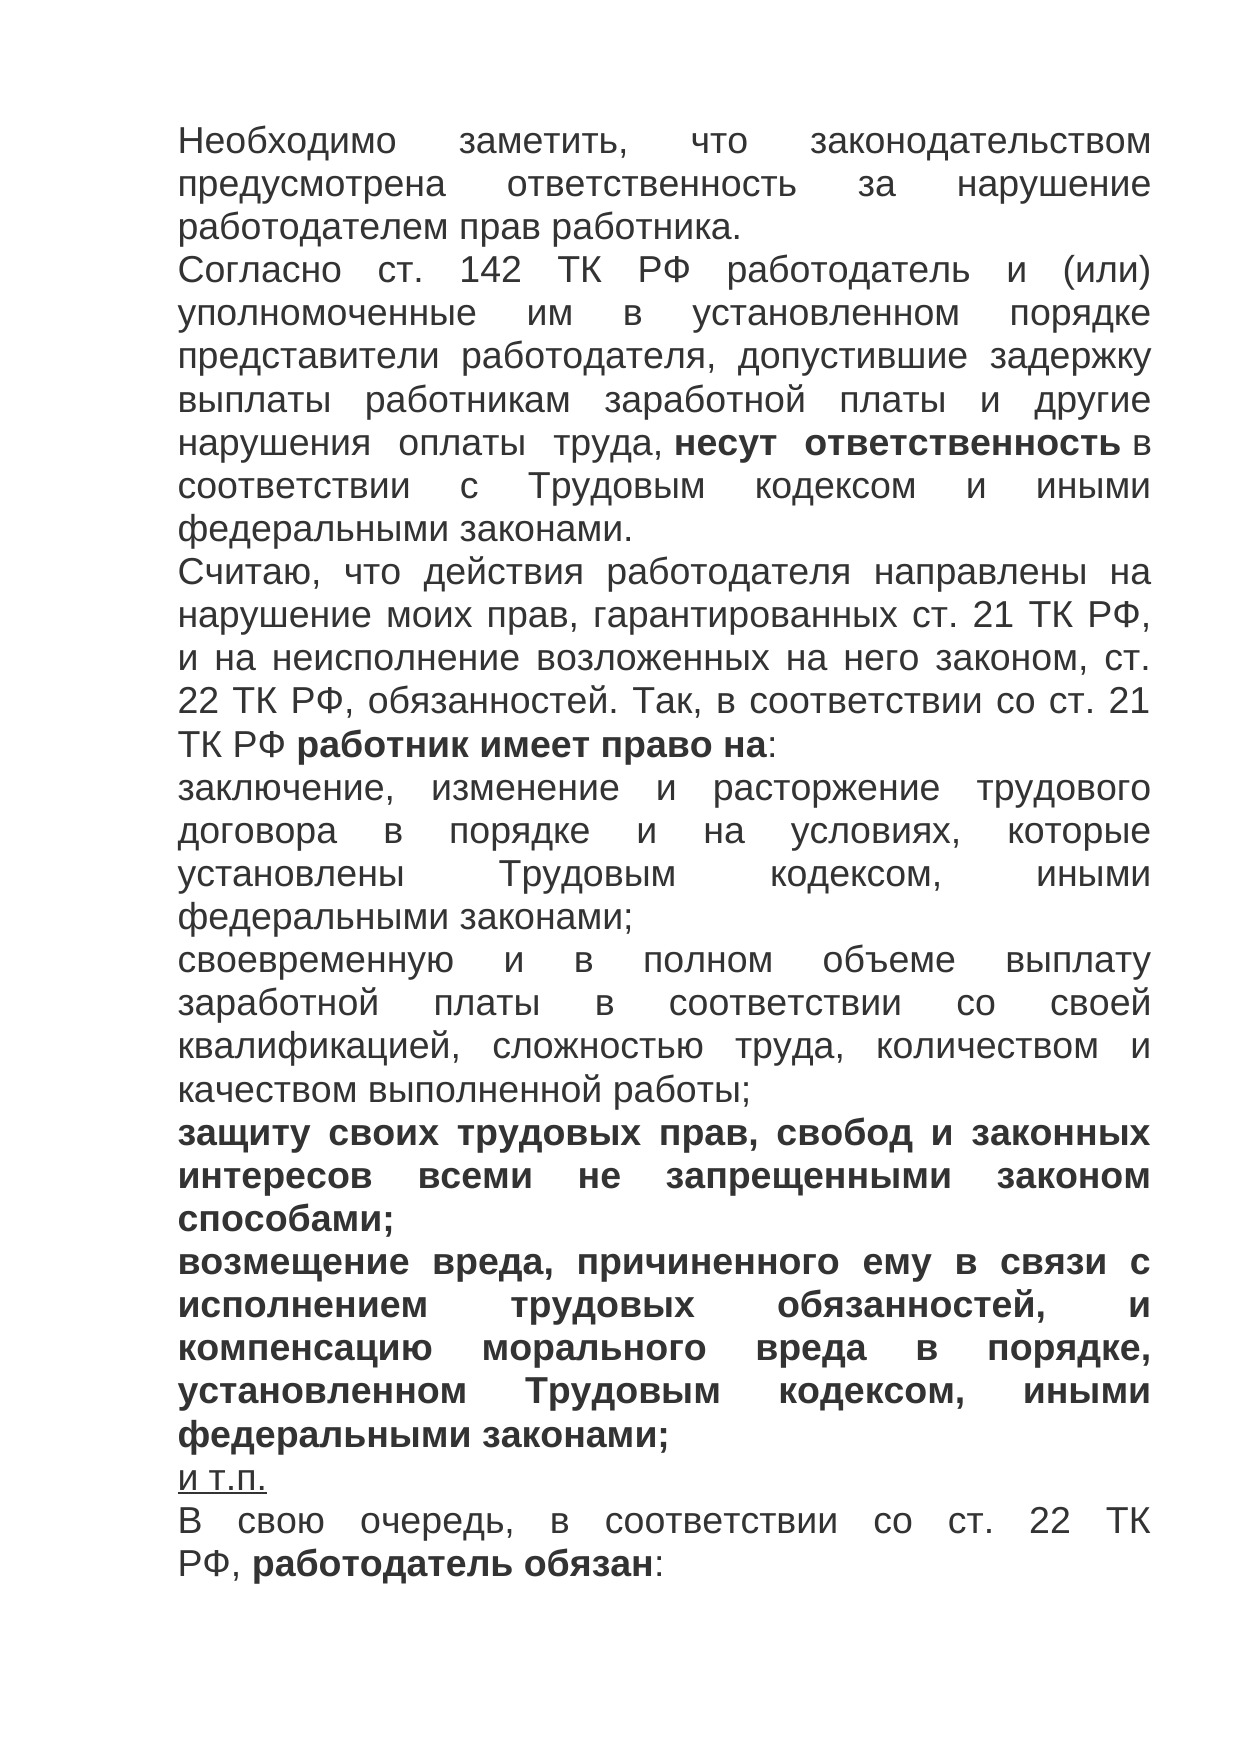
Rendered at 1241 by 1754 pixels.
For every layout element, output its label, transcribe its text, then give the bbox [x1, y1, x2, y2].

text Считаю, что действия работодателя направлены на нарушение моих прав, гарантированных ст. 21 ТК РФ, и на неисполнение возложенных на него законом, ст. 22 ТК РФ, обязанностей. Так, в соответствии со ст. 21 ТК РФ работник имеет право на: [177, 549, 1152, 765]
text защиту своих трудовых прав, свобод и законных интересов всеми не запрещенными законом способами; [177, 1110, 1152, 1239]
text своевременную и в полном объеме выплату заработной платы в соответствии со своей квалификацией, сложностью труда, количеством и качеством выполненной работы; [177, 937, 1152, 1110]
text заключение, изменение и расторжение трудового договора в порядке и на условиях, которые установлены Трудовым кодексом, иными федеральными законами; [177, 765, 1152, 937]
text В свою очередь, в соответствии со ст. 22 ТК РФ, работодатель обязан: [177, 1498, 1152, 1584]
text и т.п. [177, 1455, 1152, 1498]
text Согласно ст. 142 ТК РФ работодатель и (или) уполномоченные им в установленном порядке представители работодателя, допустившие задержку выплаты работникам заработной платы и другие нарушения оплаты труда, несут ответственность в соответствии с Трудовым кодексом и иными федеральными законами. [177, 247, 1152, 549]
text возмещение вреда, причиненного ему в связи с исполнением трудовых обязанностей, и компенсацию морального вреда в порядке, установленном Трудовым кодексом, иными федеральными законами; [177, 1239, 1152, 1455]
text Необходимо заметить, что законодательством предусмотрена ответственность за нарушение работодателем прав работника. [177, 118, 1152, 247]
